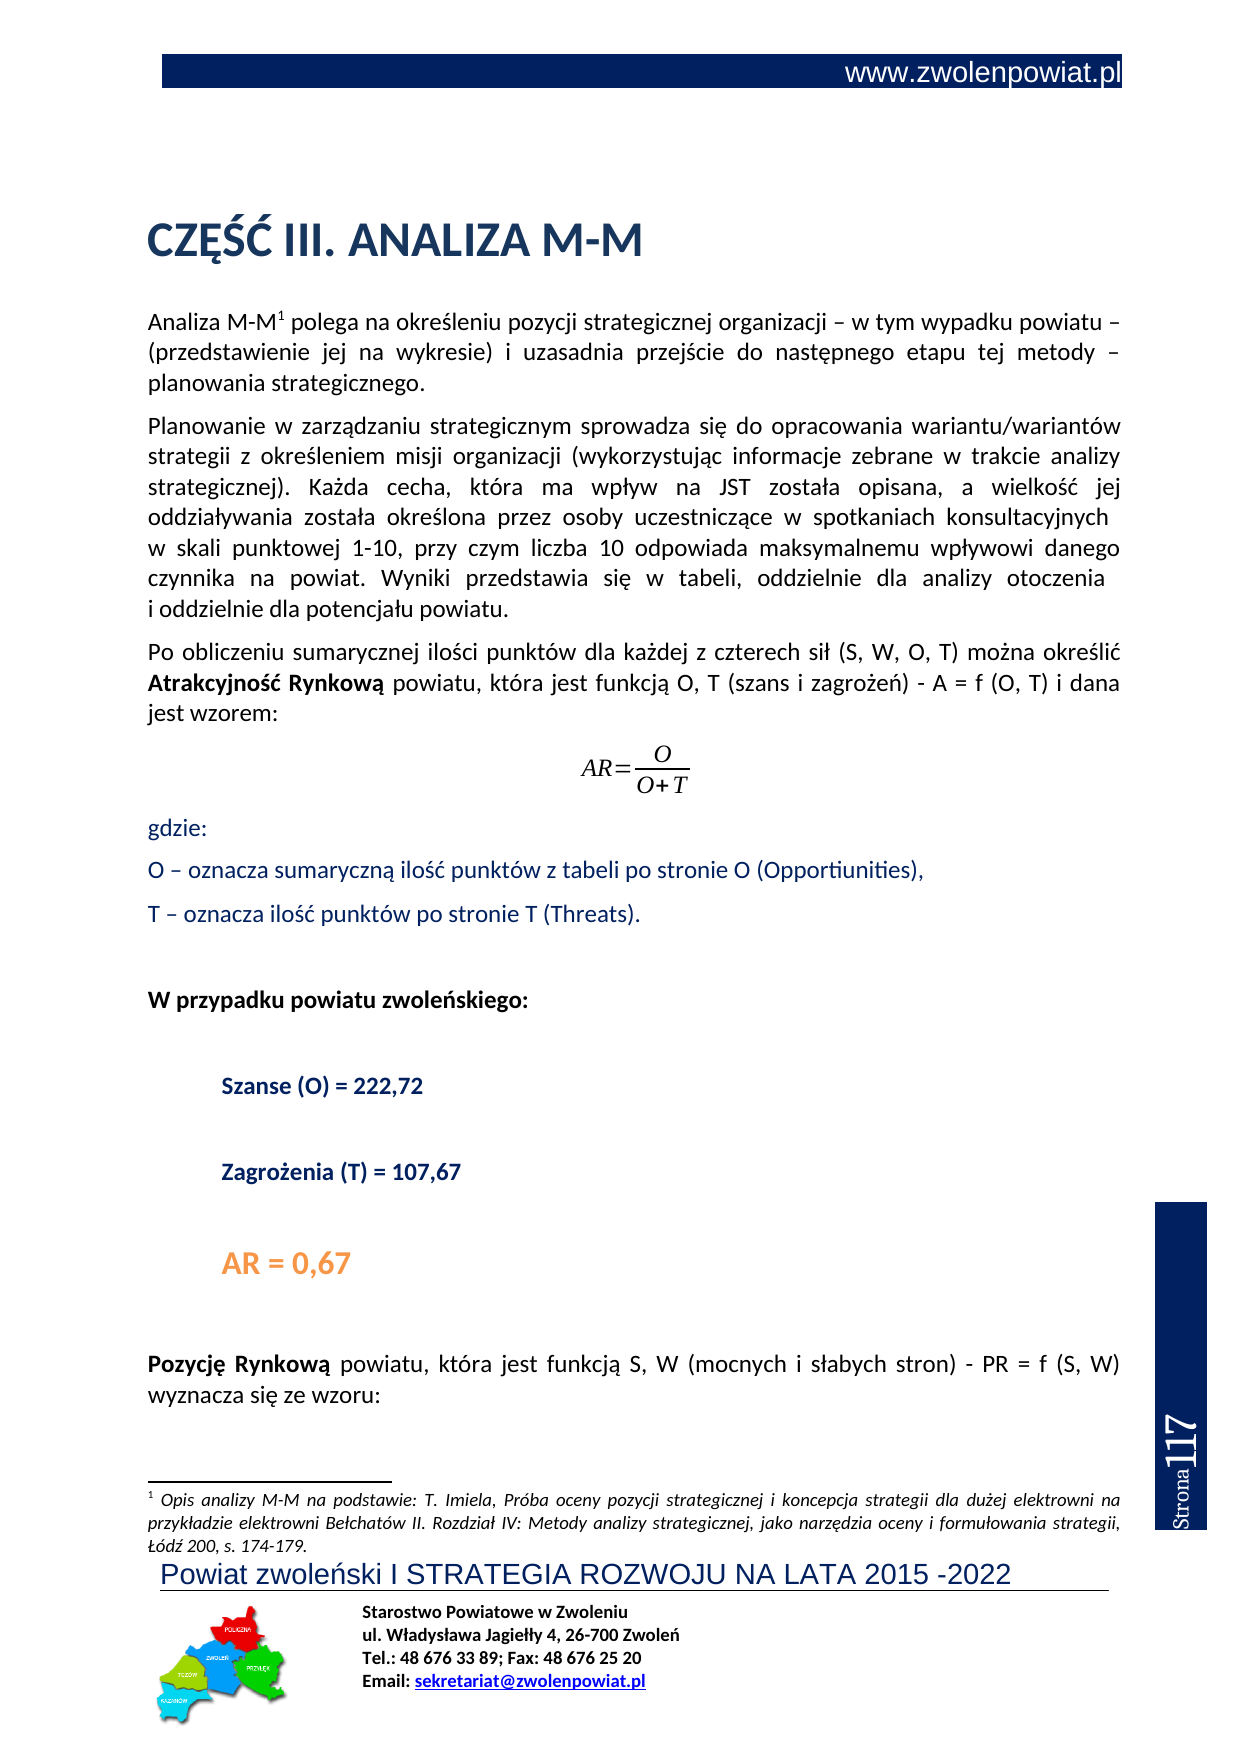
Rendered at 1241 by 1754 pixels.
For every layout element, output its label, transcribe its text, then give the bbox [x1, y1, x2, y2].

text Szanse (O) = 222,72 [221, 1070, 1122, 1100]
text Planowanie w zarządzaniu strategicznym sprowadza się do opracowania wariantu/wariantów strategii z określeniem misji organizacji (wykorzystując informacje zebrane w trakcie analizy strategicznej). Każda cecha, która ma wpływ na JST została opisana, a wielkość jej oddziaływania została określona przez osoby uczestniczące w spotkaniach konsultacyjnych w skali punktowej 1-10, przy czym liczba 10 odpowiada maksymalnemu wpływowi danego czynnika na powiat. Wyniki przedstawia się w tabeli, oddzielnie dla analizy otoczenia i oddzielnie dla potencjału powiatu. [148, 410, 1122, 624]
subtitle CZĘŚĆ III. ANALIZA M-M [148, 207, 1122, 268]
text W przypadku powiatu zwoleńskiego: [148, 984, 1122, 1014]
text O – oznacza sumaryczną ilość punktów z tabeli po stronie O (Opportiunities), [148, 855, 1122, 885]
text AR = 0,67 [221, 1242, 1122, 1283]
text Pozycję Rynkową powiatu, która jest funkcją S, W (mocnych i słabych stron) - PR = f (S, W) wyznacza się ze wzoru: [148, 1348, 1122, 1409]
text gdzie: [148, 812, 1122, 842]
text Po obliczeniu sumarycznej ilości punktów dla każdej z czterech sił (S, W, O, T) można określić Atrakcyjność Rynkową powiatu, która jest funkcją O, T (szans i zagrożeń) - A = f (O, T) i dana jest wzorem: [148, 636, 1122, 728]
picture [150, 1601, 291, 1726]
text Analiza M-M polega na określeniu pozycji strategicznej organizacji – w tym wypadku powiatu – (przedstawienie jej na wykresie) i uzasadnia przejście do następnego etapu tej metody – planowania strategicznego. [148, 306, 1122, 397]
text T – oznacza ilość punktów po stronie T (Threats). [148, 898, 1122, 928]
text Zagrożenia (T) = 107,67 [221, 1156, 1122, 1186]
